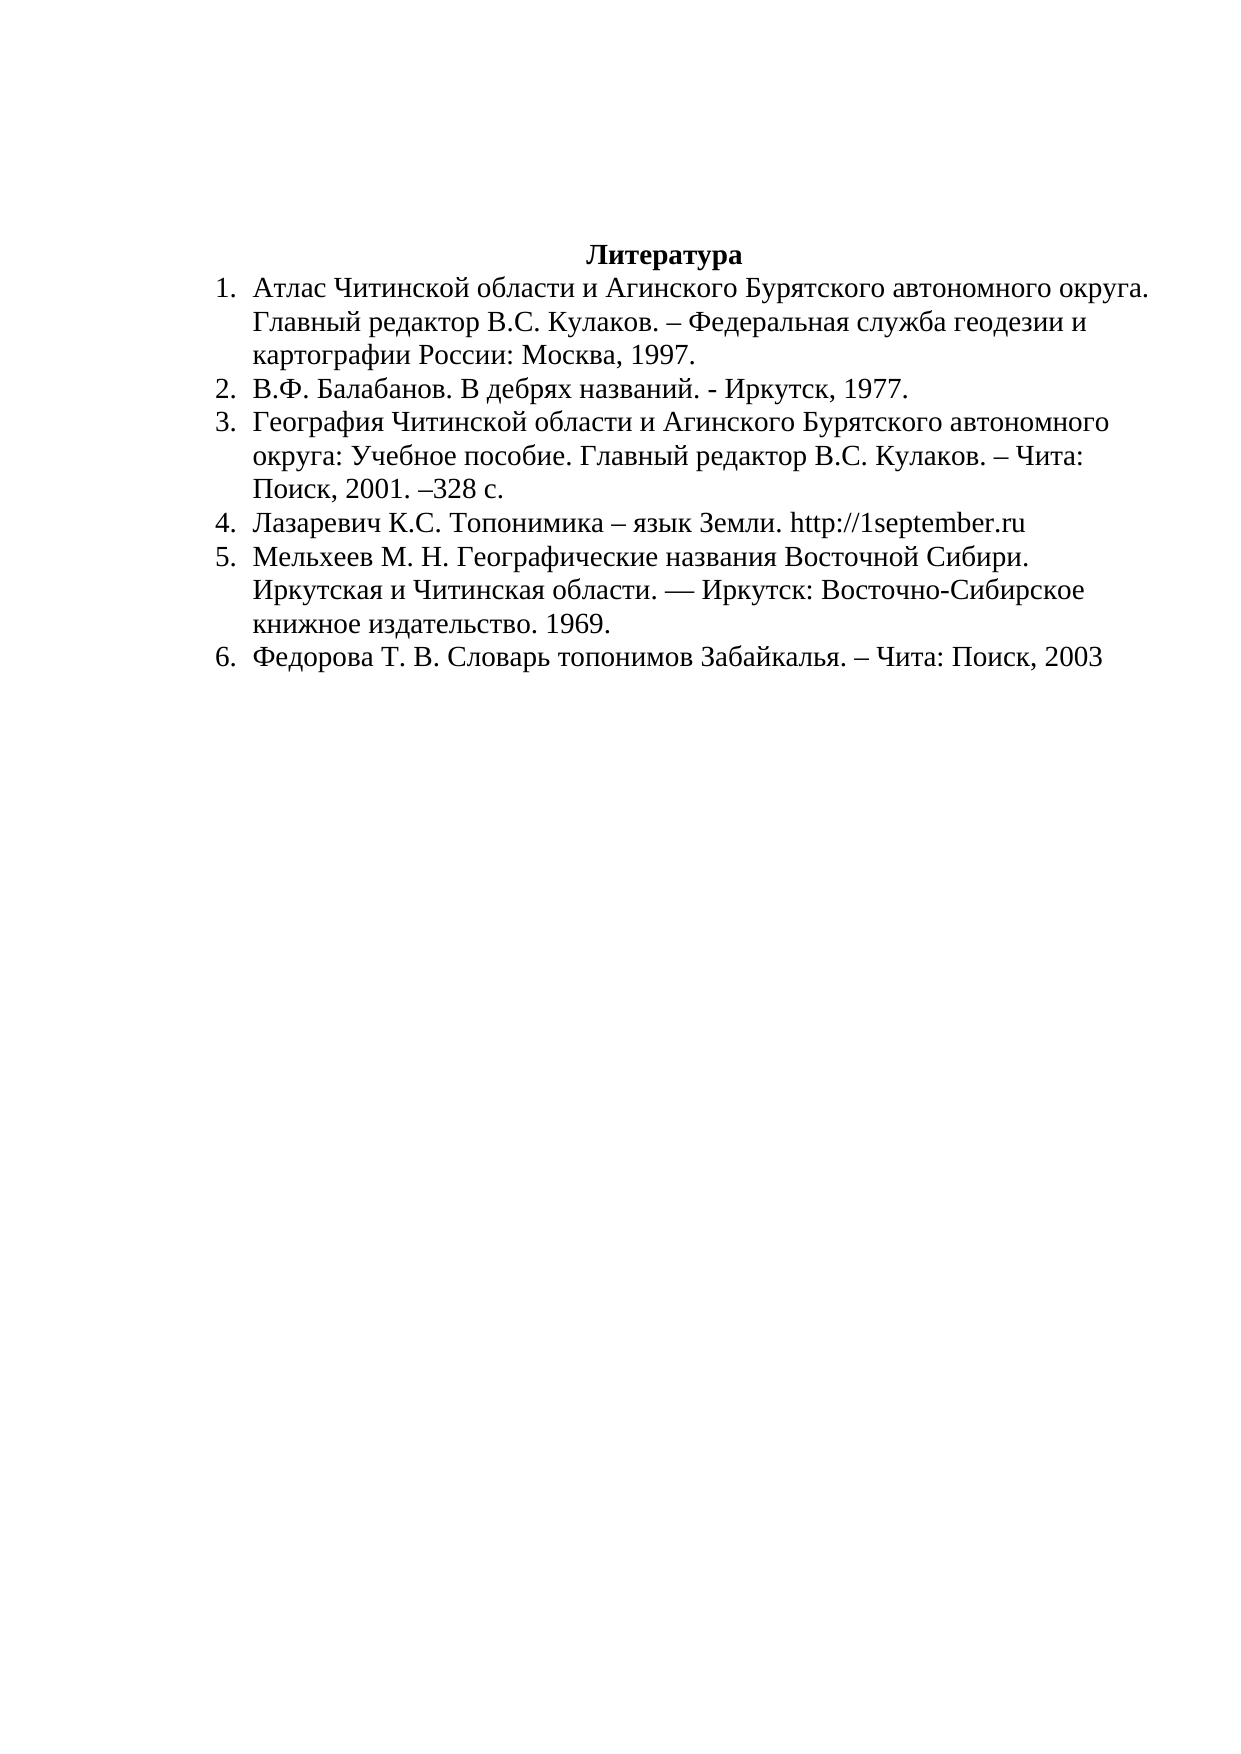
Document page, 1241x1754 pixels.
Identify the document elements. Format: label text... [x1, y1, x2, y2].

list Атлас Читинской области и Агинского Бурятского автономного округа. Главный редактор В.С. Кулаков. – Федеральная служба геодезии и картографии России: Москва, 1997. [215, 270, 1152, 371]
text Литература [118, 237, 1152, 270]
list Мельхеев М. Н. Географические названия Восточной Сибири. Иркутская и Читинская области. — Иркутск: Восточно-Сибирское книжное издательство. 1969. [215, 539, 1152, 639]
list География Читинской области и Агинского Бурятского автономного округа: Учебное пособие. Главный редактор В.С. Кулаков. – Чита: Поиск, 2001. –328 с. [215, 404, 1152, 505]
list Федорова Т. В. Словарь топонимов Забайкалья. – Чита: Поиск, 2003 [215, 639, 1152, 673]
list В.Ф. Балабанов. В дебрях названий. - Иркутск, 1977. [215, 371, 1152, 404]
list Лазаревич К.С. Топонимика – язык Земли. http://1september.ru [215, 505, 1152, 539]
